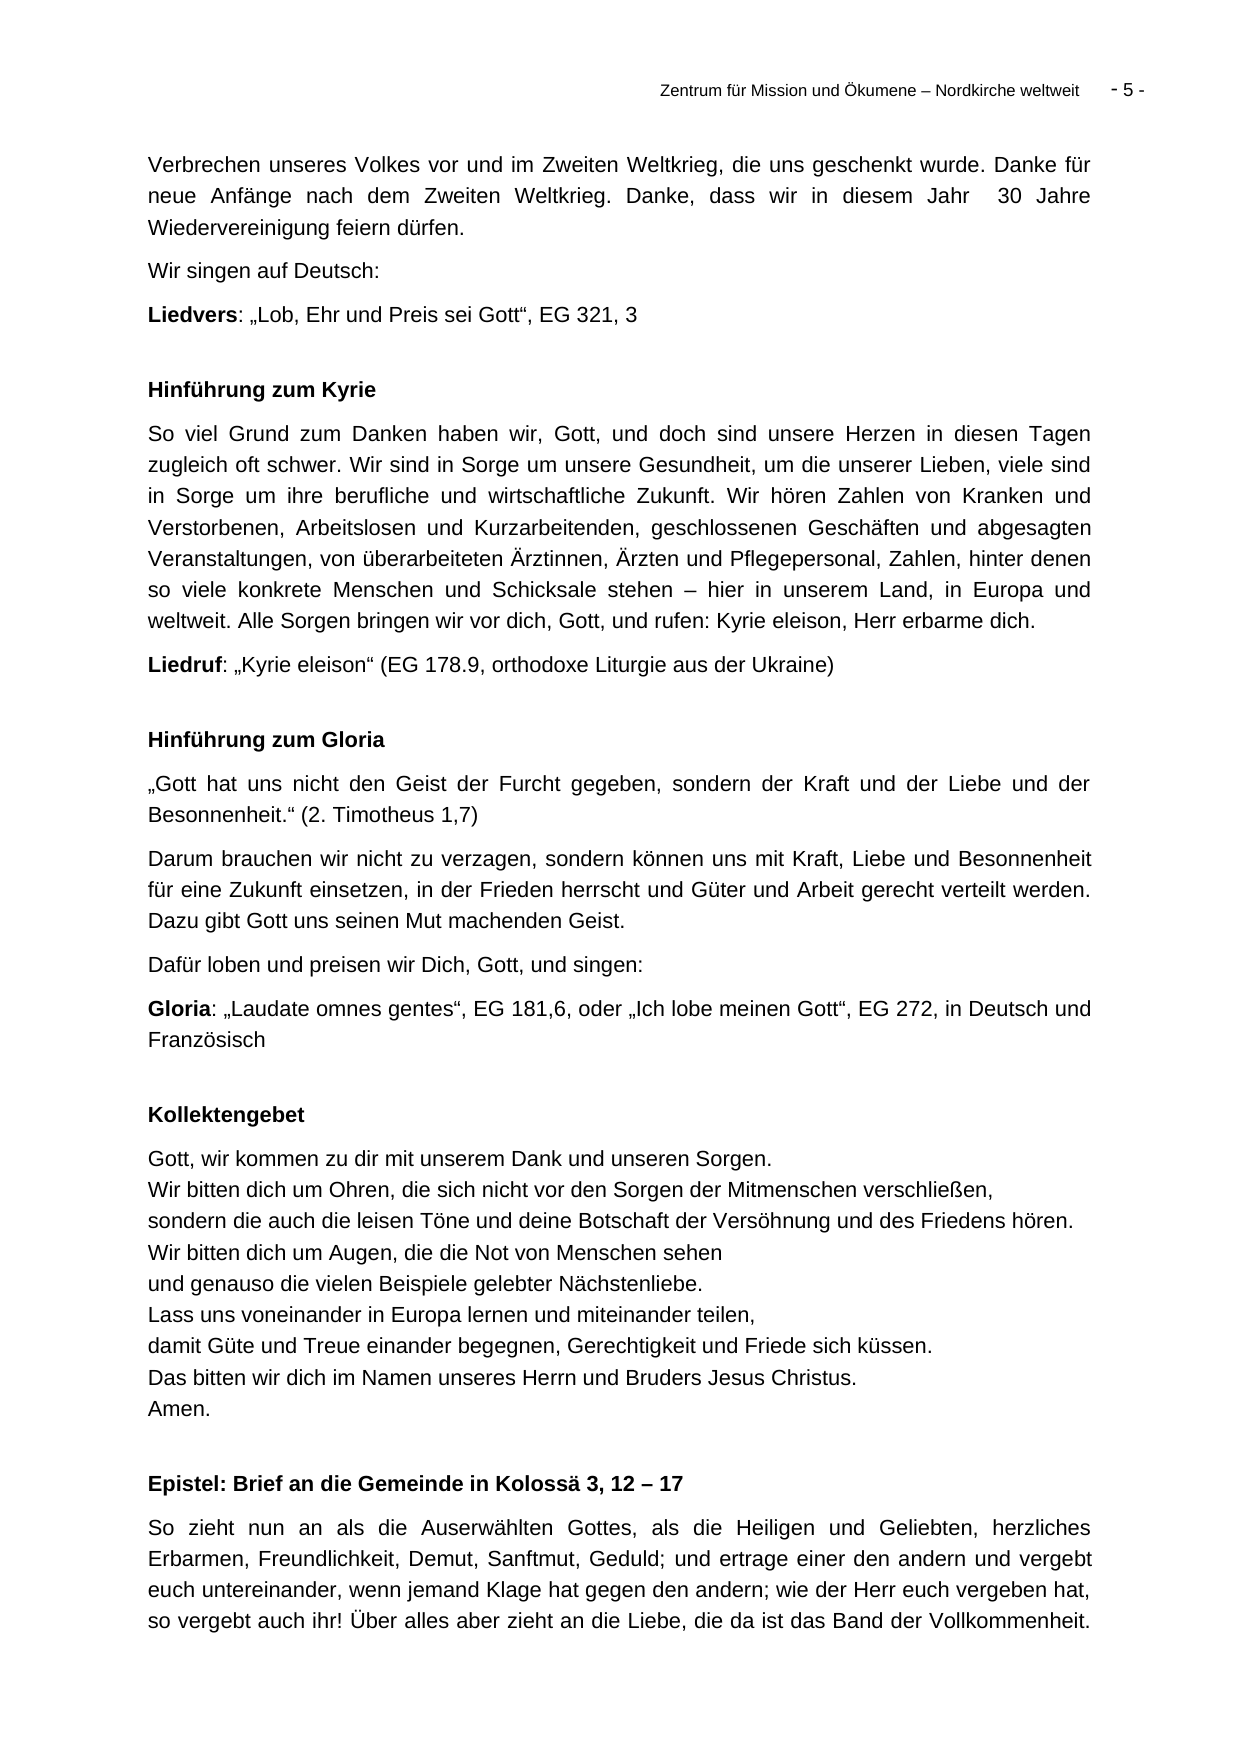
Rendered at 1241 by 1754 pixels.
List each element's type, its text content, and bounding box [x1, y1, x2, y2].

text „Gott hat uns nicht den Geist der Furcht gegeben, sondern der Kraft und der Liebe und der Besonnenheit.“ (2. Timotheus 1,7) [148, 766, 1093, 829]
text Das bitten wir dich im Namen unseres Herrn und Bruders Jesus Christus. [148, 1360, 1093, 1391]
text Dafür loben und preisen wir Dich, Gott, und singen: [148, 948, 1093, 979]
text Amen. [148, 1391, 1093, 1423]
text Lass uns voneinander in Europa lernen und miteinander teilen, [148, 1298, 1093, 1329]
text Epistel: Brief an die Gemeinde in Kolossä 3, 12 – 17 [148, 1466, 1093, 1498]
text Liedruf: „Kyrie eleison“ (EG 178.9, orthodoxe Liturgie aus der Ukraine) [148, 648, 1093, 679]
text Kollektengebet [148, 1098, 1093, 1129]
text damit Güte und Treue einander begegnen, Gerechtigkeit und Friede sich küssen. [148, 1329, 1093, 1360]
text sondern die auch die leisen Töne und deine Botschaft der Versöhnung und des Friedens hören. [148, 1204, 1093, 1235]
text und genauso die vielen Beispiele gelebter Nächstenliebe. [148, 1266, 1093, 1298]
text Wir singen auf Deutsch: [148, 254, 1093, 285]
text Wir bitten dich um Augen, die die Not von Menschen sehen [148, 1235, 1093, 1266]
text Darum brauchen wir nicht zu verzagen, sondern können uns mit Kraft, Liebe und Besonnenheit für eine Zukunft einsetzen, in der Frieden herrscht und Güter und Arbeit gerecht verteilt werden. Dazu gibt Gott uns seinen Mut machenden Geist. [148, 841, 1093, 935]
text Hinführung zum Kyrie [148, 373, 1093, 404]
text Gott, wir kommen zu dir mit unserem Dank und unseren Sorgen. [148, 1141, 1093, 1173]
text Liedvers: „Lob, Ehr und Preis sei Gott“, EG 321, 3 [148, 298, 1093, 329]
text Wir bitten dich um Ohren, die sich nicht vor den Sorgen der Mitmenschen verschließen, [148, 1173, 1093, 1204]
text Hinführung zum Gloria [148, 723, 1093, 754]
text Gloria: „Laudate omnes gentes“, EG 181,6, oder „Ich lobe meinen Gott“, EG 272, in Deutsch und Französisch [148, 991, 1093, 1054]
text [148, 1510, 1093, 1635]
text So viel Grund zum Danken haben wir, Gott, und doch sind unsere Herzen in diesen Tagen zugleich oft schwer. Wir sind in Sorge um unsere Gesundheit, um die unserer Lieben, viele sind in Sorge um ihre berufliche und wirtschaftliche Zukunft. Wir hören Zahlen von Kranken und Verstorbenen, Arbeitslosen und Kurzarbeitenden, geschlossenen Geschäften und abgesagten Veranstaltungen, von überarbeiteten Ärztinnen, Ärzten und Pflegepersonal, Zahlen, hinter denen so viele konkrete Menschen und Schicksale stehen – hier in unserem Land, in Europa und weltweit. Alle Sorgen bringen wir vor dich, Gott, und rufen: Kyrie eleison, Herr erbarme dich. [148, 416, 1093, 635]
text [148, 148, 1093, 241]
